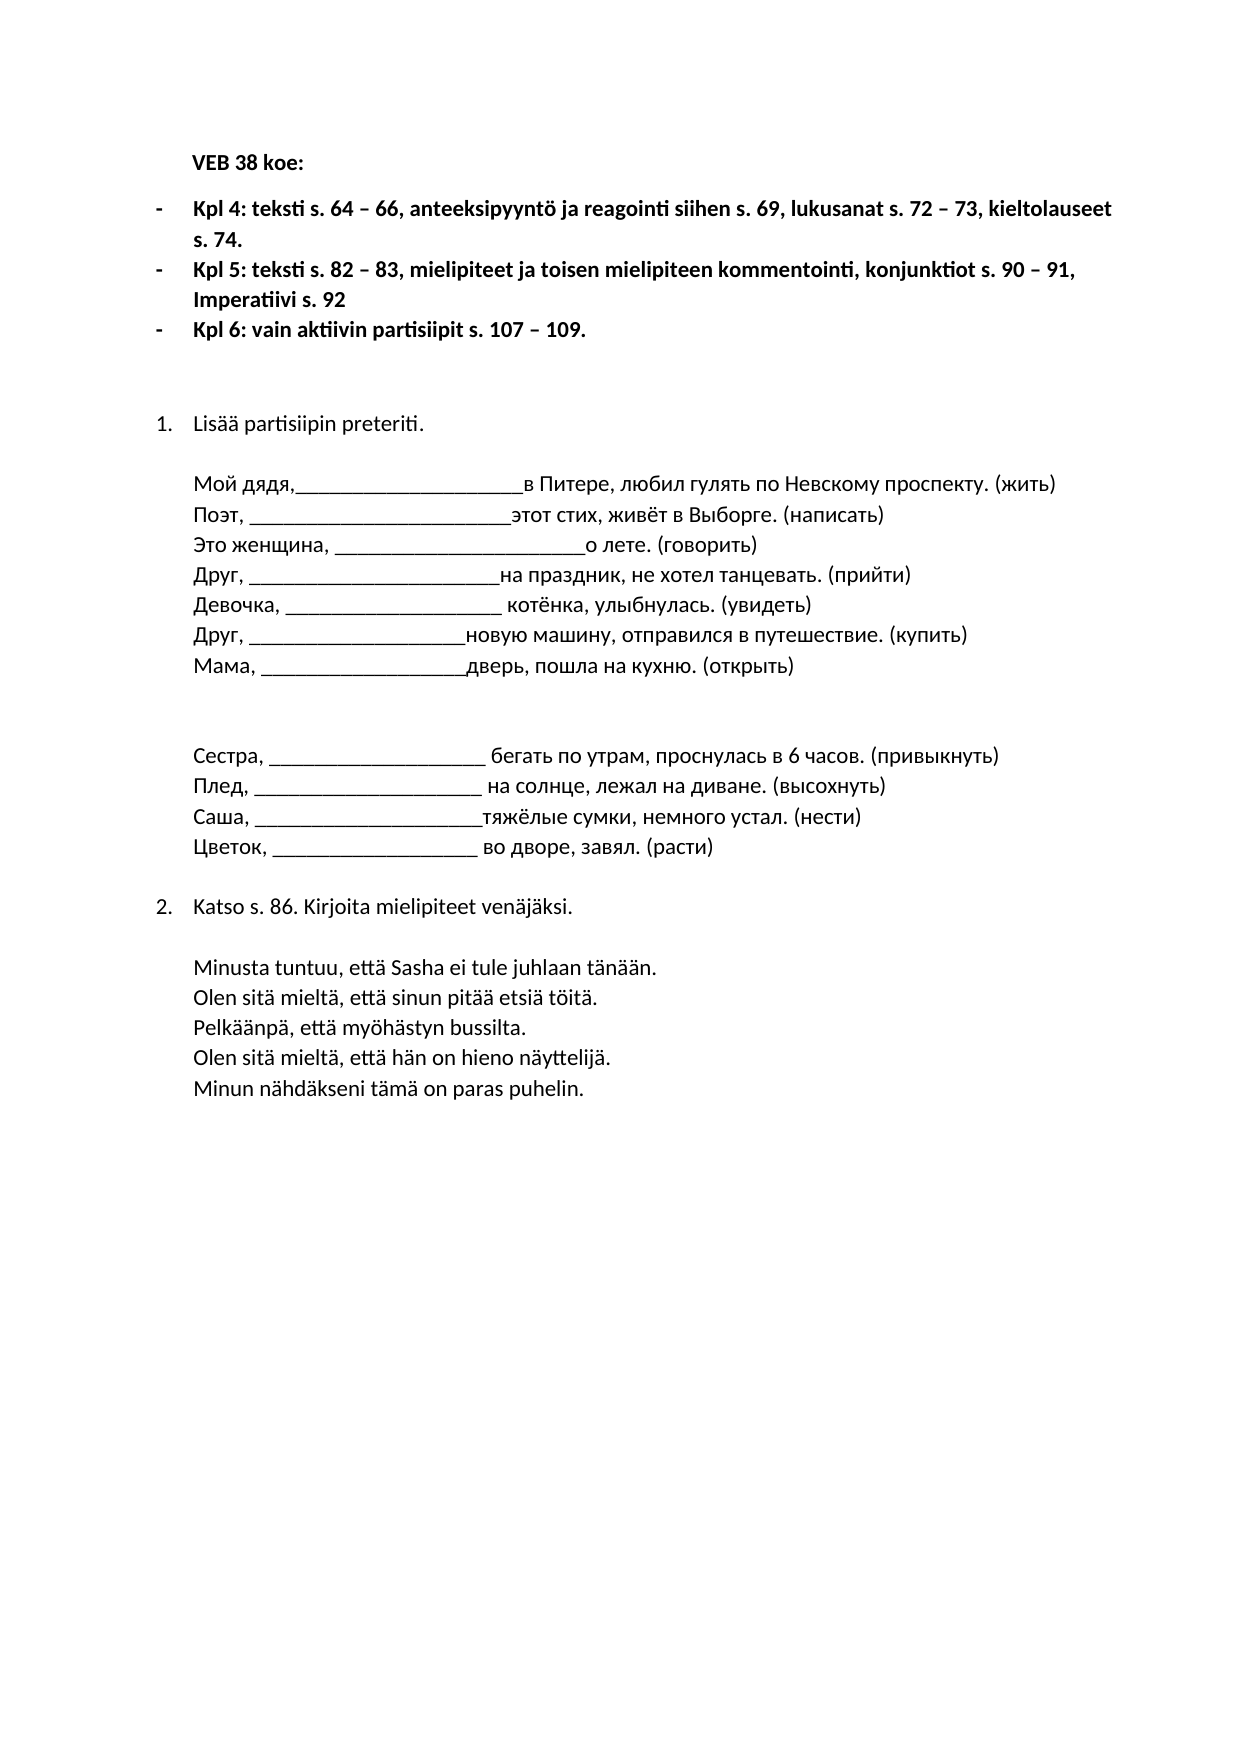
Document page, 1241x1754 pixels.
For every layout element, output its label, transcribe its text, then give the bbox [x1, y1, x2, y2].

list Друг, ___________________новую машину, отправился в путешествие. (купить) [193, 621, 1122, 648]
list Olen sitä mieltä, että sinun pitää etsiä töitä. [193, 983, 1122, 1011]
list Друг, ______________________на праздник, не хотел танцевать. (прийти) [193, 560, 1122, 588]
text VEB 38 koe: [118, 148, 1122, 176]
list Поэт, _______________________этот стих, живёт в Выборге. (написать) [193, 500, 1122, 528]
list Девочка, ___________________ котёнка, улыбнулась. (увидеть) [193, 590, 1122, 618]
list Minusta tuntuu, että Sasha ei tule juhlaan tänään. [193, 953, 1122, 981]
list Саша, ____________________тяжёлые сумки, немного устал. (нести) [193, 802, 1122, 830]
list Lisää partisiipin preteriti. [156, 409, 1122, 437]
list Цветок, __________________ во дворе, завял. (расти) [193, 832, 1122, 860]
list Minun nähdäkseni tämä on paras puhelin. [193, 1074, 1122, 1102]
list Katso s. 86. Kirjoita mielipiteet venäjäksi. [156, 892, 1122, 920]
list Мой дядя,____________________в Питере, любил гулять по Невскому проспекту. (жить) [193, 469, 1122, 497]
list Плед, ____________________ на солнце, лежал на диване. (высохнуть) [193, 772, 1122, 799]
list Kpl 5: teksti s. 82 – 83, mielipiteet ja toisen mielipiteen kommentointi, konjunktiot s. 90 – 91, Imperatiivi s. 92 [156, 255, 1122, 313]
list Pelkäänpä, että myöhästyn bussilta. [193, 1013, 1122, 1041]
list Olen sitä mieltä, että hän on hieno näyttelijä. [193, 1043, 1122, 1071]
list Kpl 6: vain aktiivin partisiipit s. 107 – 109. [156, 315, 1122, 343]
list Это женщина, ______________________о лете. (говорить) [193, 530, 1122, 558]
list Kpl 4: teksti s. 64 – 66, anteeksipyyntö ja reagointi siihen s. 69, lukusanat s. 72 – 73, kieltolauseet s. 74. [156, 194, 1122, 253]
list Сестра, ___________________ бегать по утрам, проснулась в 6 часов. (привыкнуть) [193, 741, 1122, 769]
list Мама, __________________дверь, пошла на кухню. (открыть) [193, 651, 1122, 679]
